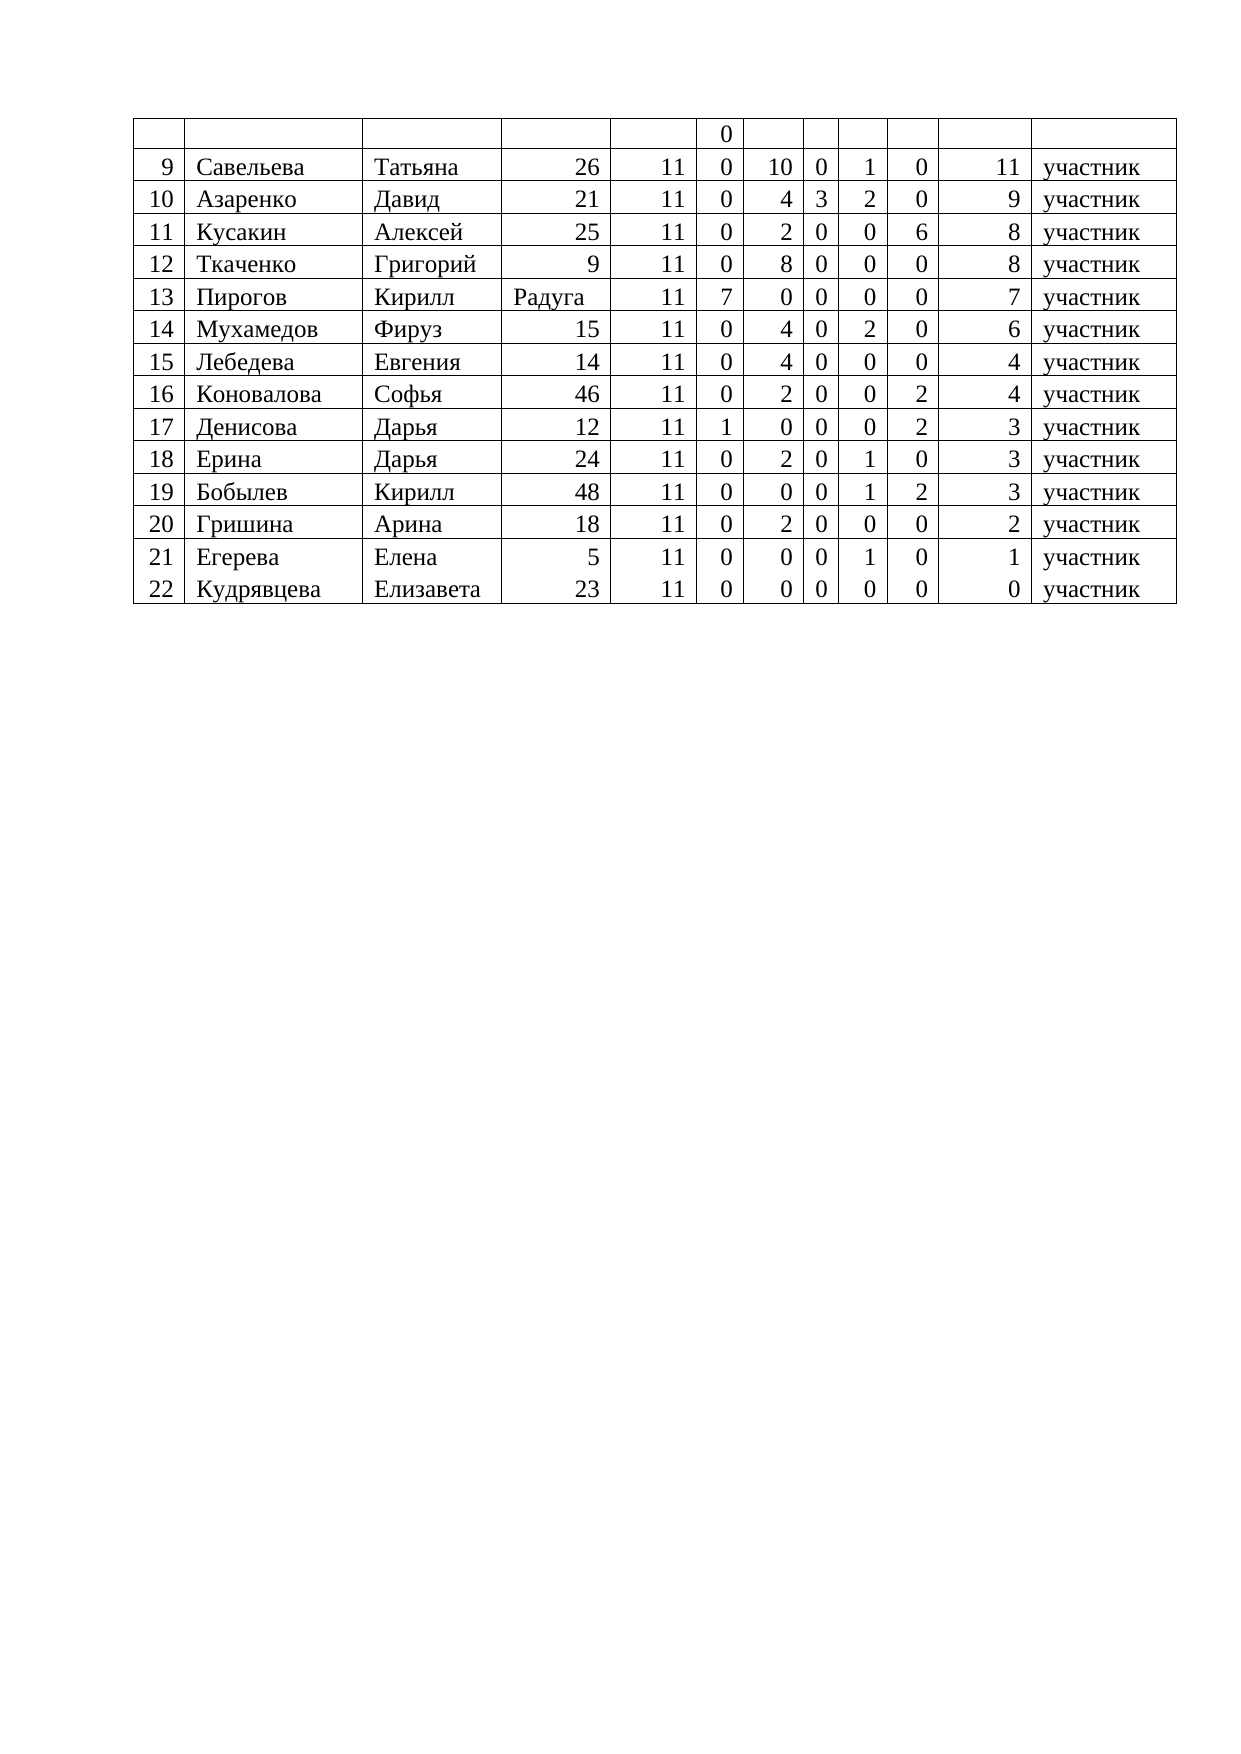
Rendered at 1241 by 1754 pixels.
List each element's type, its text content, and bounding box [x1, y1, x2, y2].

table_cell Савельева [185, 149, 362, 180]
table_cell участник [1032, 214, 1176, 245]
table_cell 0 [744, 570, 803, 603]
table_cell 6 [888, 214, 938, 245]
table_cell 0 [697, 539, 743, 570]
table_cell Бобылев [185, 474, 362, 505]
table_cell 0 [839, 376, 887, 408]
table_cell 0 [839, 119, 887, 148]
table_cell 0 [697, 311, 743, 343]
table_cell 2 [804, 119, 838, 148]
table_cell 0 [888, 539, 938, 570]
table_cell участник [1032, 376, 1176, 408]
table_cell 11 [611, 119, 696, 148]
table_cell 0 [744, 539, 803, 570]
table_cell 8 [939, 246, 1031, 278]
table_cell 0 [888, 506, 938, 538]
table_cell 8 [939, 214, 1031, 245]
table_cell Коновалова [185, 376, 362, 408]
table_cell Фируз [363, 311, 501, 343]
table_cell 0 [888, 149, 938, 180]
table_cell 16 [939, 119, 1031, 148]
table_cell 8 [134, 119, 184, 148]
table_cell Кудрявцева [185, 570, 362, 603]
table_cell 11 [611, 344, 696, 375]
table_cell 2 [744, 214, 803, 245]
table_cell 12 [134, 246, 184, 278]
table_cell 11 [611, 539, 696, 570]
table_cell 14 [502, 344, 610, 375]
table_cell 0 [888, 279, 938, 310]
table_cell 11 [611, 474, 696, 505]
table_cell 0 [804, 149, 838, 180]
table_cell 2 [888, 376, 938, 408]
table_cell 2 [744, 376, 803, 408]
table_cell 11 [611, 246, 696, 278]
table_cell 23 [502, 570, 610, 603]
table_cell 0 [804, 409, 838, 440]
table_cell 6 [939, 311, 1031, 343]
table_cell 5 [502, 119, 610, 148]
table_cell 15 [502, 311, 610, 343]
table_cell 0 [888, 441, 938, 473]
table_cell 10 [697, 119, 743, 148]
table_cell Арина [363, 506, 501, 538]
table_cell 16 [134, 376, 184, 408]
table_cell 12 [502, 409, 610, 440]
table_cell 0 [839, 506, 887, 538]
table_cell 3 [939, 441, 1031, 473]
table_cell Мухамедов [185, 311, 362, 343]
table_cell 1 [839, 474, 887, 505]
table_cell 0 [744, 279, 803, 310]
table_cell 0 [744, 409, 803, 440]
table_cell 2 [839, 311, 887, 343]
table_cell 22 [134, 570, 184, 603]
table_cell 11 [611, 214, 696, 245]
table_cell 0 [744, 474, 803, 505]
table_cell 0 [804, 376, 838, 408]
table_cell 0 [888, 311, 938, 343]
table_cell Татьяна [363, 149, 501, 180]
table_cell 3 [804, 181, 838, 213]
table_cell участник [1032, 539, 1176, 570]
table_cell 0 [888, 570, 938, 603]
table_cell участник [1032, 570, 1176, 603]
table_cell 0 [839, 279, 887, 310]
table_cell участник [1032, 149, 1176, 180]
table_cell 13 [134, 279, 184, 310]
table_cell 0 [839, 570, 887, 603]
table_cell 0 [804, 344, 838, 375]
table_cell 4 [744, 311, 803, 343]
table_cell 14 [134, 311, 184, 343]
table_cell 19 [134, 474, 184, 505]
table_cell 1 [839, 441, 887, 473]
table_cell 10 [134, 181, 184, 213]
table_cell 0 [804, 474, 838, 505]
table_cell 9 [134, 149, 184, 180]
table_cell Егерева [185, 539, 362, 570]
table_cell Дарья [363, 441, 501, 473]
table_cell участник [1032, 506, 1176, 538]
table_cell 7 [697, 279, 743, 310]
table_cell 2 [888, 474, 938, 505]
table_cell 0 [697, 506, 743, 538]
table_cell Евгения [363, 344, 501, 375]
table_cell участник [1032, 344, 1176, 375]
table_cell 3 [939, 474, 1031, 505]
table_cell 0 [804, 279, 838, 310]
table_cell 0 [804, 441, 838, 473]
table_cell 0 [804, 246, 838, 278]
table_cell 0 [888, 344, 938, 375]
table_cell Алексей [363, 214, 501, 245]
table_cell 1 [839, 149, 887, 180]
table_cell участник [1032, 246, 1176, 278]
table_cell Радуга [502, 279, 610, 310]
table_cell Пирогов [185, 279, 362, 310]
table_cell 0 [839, 246, 887, 278]
table_cell участник [1032, 441, 1176, 473]
table_cell Кирилл [363, 279, 501, 310]
table_cell 0 [888, 246, 938, 278]
table_cell 48 [502, 474, 610, 505]
table_cell 0 [839, 214, 887, 245]
table_cell 2 [744, 441, 803, 473]
table_cell 25 [502, 214, 610, 245]
table_cell 4 [939, 376, 1031, 408]
table_cell 0 [804, 214, 838, 245]
table_cell Денисова [185, 409, 362, 440]
table_cell 0 [697, 214, 743, 245]
table_cell участник [1032, 279, 1176, 310]
table_cell участник [1032, 409, 1176, 440]
table_cell 0 [839, 409, 887, 440]
table_cell Давид [363, 181, 501, 213]
table_cell 0 [697, 376, 743, 408]
table_cell 11 [611, 311, 696, 343]
table_cell Кусакин [185, 214, 362, 245]
table_cell 18 [502, 506, 610, 538]
table_cell 1 [697, 409, 743, 440]
table_cell 4 [744, 181, 803, 213]
table_cell 9 [939, 181, 1031, 213]
table_cell 0 [839, 344, 887, 375]
table_cell 20 [134, 506, 184, 538]
table_cell 1 [939, 539, 1031, 570]
table_cell 2 [839, 181, 887, 213]
table_cell 17 [134, 409, 184, 440]
table_cell участник [1032, 119, 1176, 148]
table_cell Лебедева [185, 344, 362, 375]
table_cell 11 [611, 441, 696, 473]
table_cell 5 [502, 539, 610, 570]
table_cell 0 [804, 506, 838, 538]
table_cell 1 [839, 539, 887, 570]
table_cell Софья [363, 376, 501, 408]
table_cell 18 [134, 441, 184, 473]
table_cell 0 [697, 441, 743, 473]
table_cell 11 [611, 506, 696, 538]
table_cell Григорий [363, 246, 501, 278]
table_cell участник [1032, 474, 1176, 505]
table_cell участник [1032, 311, 1176, 343]
table_cell 11 [611, 149, 696, 180]
table_cell Григорий [363, 119, 501, 148]
table_cell 2 [939, 506, 1031, 538]
table_cell 21 [502, 181, 610, 213]
table_cell 11 [611, 376, 696, 408]
table_cell Азаренко [185, 181, 362, 213]
table_cell 4 [744, 344, 803, 375]
table_cell 0 [804, 570, 838, 603]
table_cell 2 [744, 506, 803, 538]
table_cell 15 [134, 344, 184, 375]
table_cell 0 [697, 246, 743, 278]
table_cell 9 [502, 246, 610, 278]
table_cell 8 [744, 246, 803, 278]
table_cell 1 [888, 119, 938, 148]
table_cell 4 [744, 119, 803, 148]
table_cell 10 [744, 149, 803, 180]
table_cell 11 [611, 409, 696, 440]
table_cell участник [1032, 181, 1176, 213]
table_cell Гришина [185, 506, 362, 538]
table_cell 24 [502, 441, 610, 473]
table_cell 11 [939, 149, 1031, 180]
table_cell 0 [804, 539, 838, 570]
table_cell 2 [888, 409, 938, 440]
table_cell Елизавета [363, 570, 501, 603]
table_cell Кондрашов [185, 119, 362, 148]
table_cell 0 [697, 344, 743, 375]
table_cell Кирилл [363, 474, 501, 505]
table_cell Ерина [185, 441, 362, 473]
table_cell 0 [697, 181, 743, 213]
table_cell Елена [363, 539, 501, 570]
table_cell 0 [804, 311, 838, 343]
table_cell 7 [939, 279, 1031, 310]
table_cell 0 [697, 474, 743, 505]
table_cell 46 [502, 376, 610, 408]
table_cell 11 [134, 214, 184, 245]
table_cell Дарья [363, 409, 501, 440]
table_cell 0 [888, 181, 938, 213]
table_cell 11 [611, 279, 696, 310]
table_cell 11 [611, 570, 696, 603]
table_cell 0 [939, 570, 1031, 603]
table_cell 26 [502, 149, 610, 180]
table_cell 4 [939, 344, 1031, 375]
table_cell 3 [939, 409, 1031, 440]
table_cell 21 [134, 539, 184, 570]
table_cell 0 [697, 149, 743, 180]
table_cell Ткаченко [185, 246, 362, 278]
table_cell 11 [611, 181, 696, 213]
table_cell 0 [697, 570, 743, 603]
